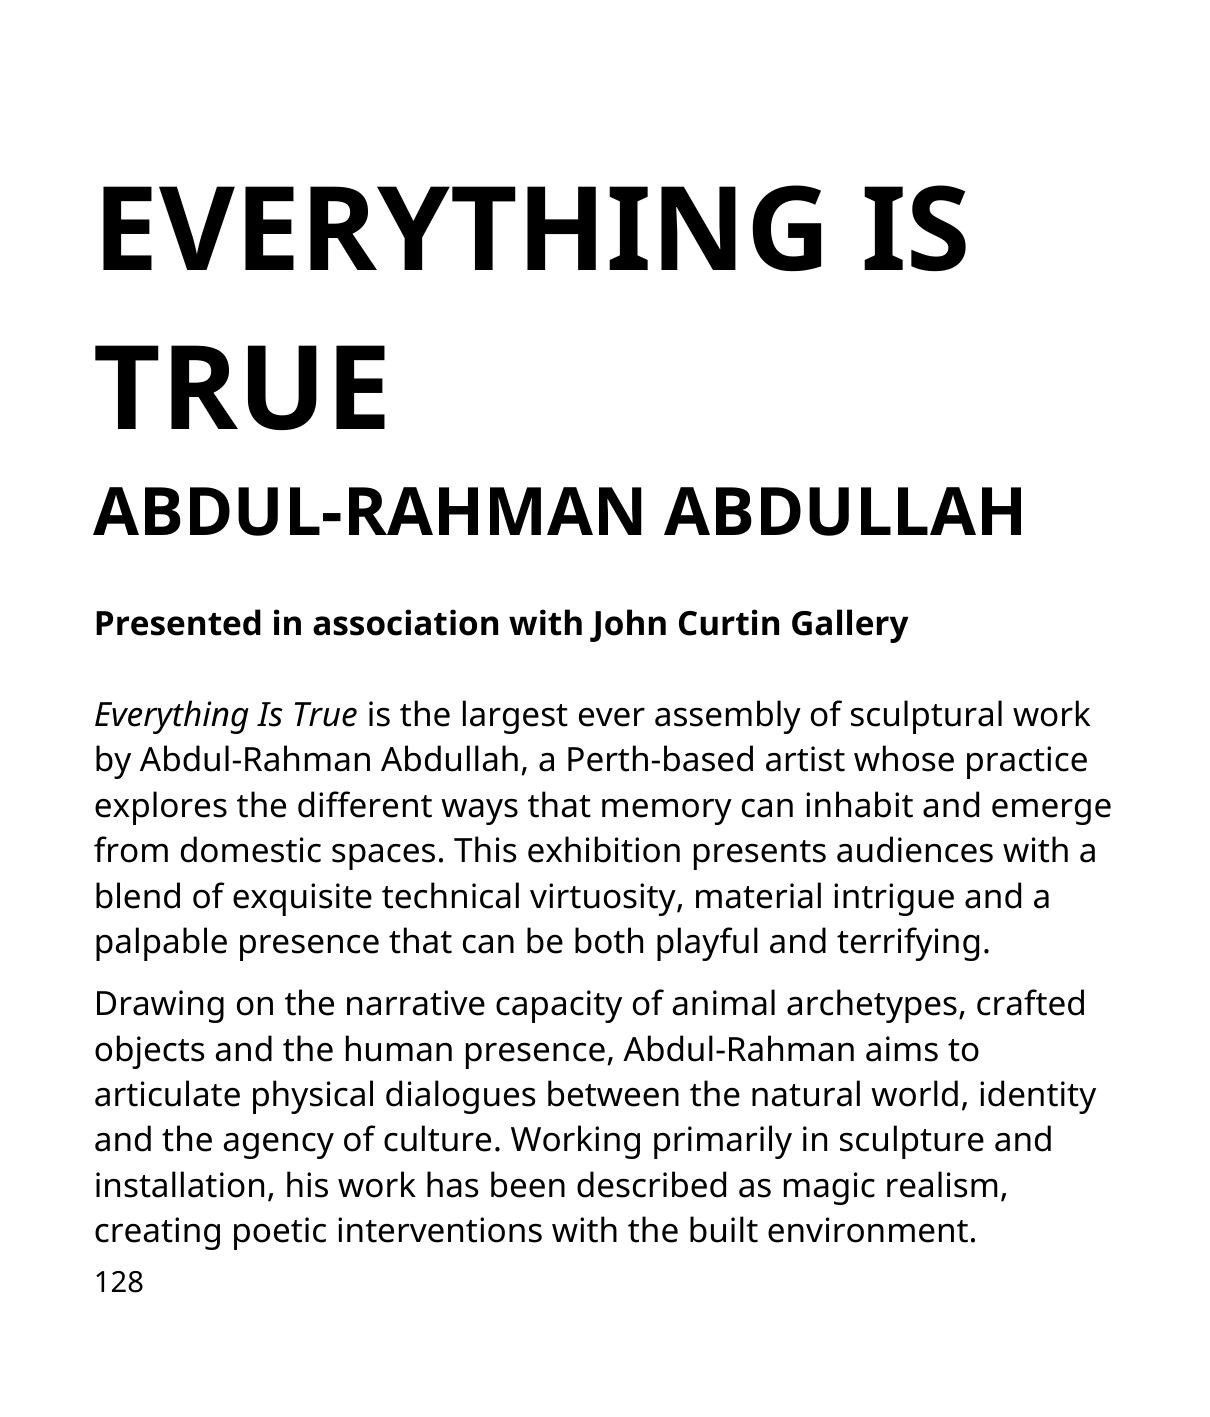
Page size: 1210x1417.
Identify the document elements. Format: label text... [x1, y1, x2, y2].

text EVERYTHING IS TRUE ABDUL-RAHMAN ABDULLAH [94, 146, 1116, 554]
text Drawing on the narrative capacity of animal archetypes, crafted objects and the human presence, Abdul-Rahman aims to articulate physical dialogues between the natural world, identity and the agency of culture. Working primarily in sculpture and installation, his work has been described as magic realism, creating poetic interventions with the built environment. [94, 980, 1116, 1252]
text Presented in association with John Curtin Gallery [94, 554, 1116, 645]
text Everything Is True is the largest ever assembly of sculptural work by Abdul-Rahman Abdullah, a Perth-based artist whose practice explores the different ways that memory can inhabit and emerge from domestic spaces. This exhibition presents audiences with a blend of exquisite technical virtuosity, material intrigue and a palpable presence that can be both playful and terrifying. [94, 691, 1116, 963]
